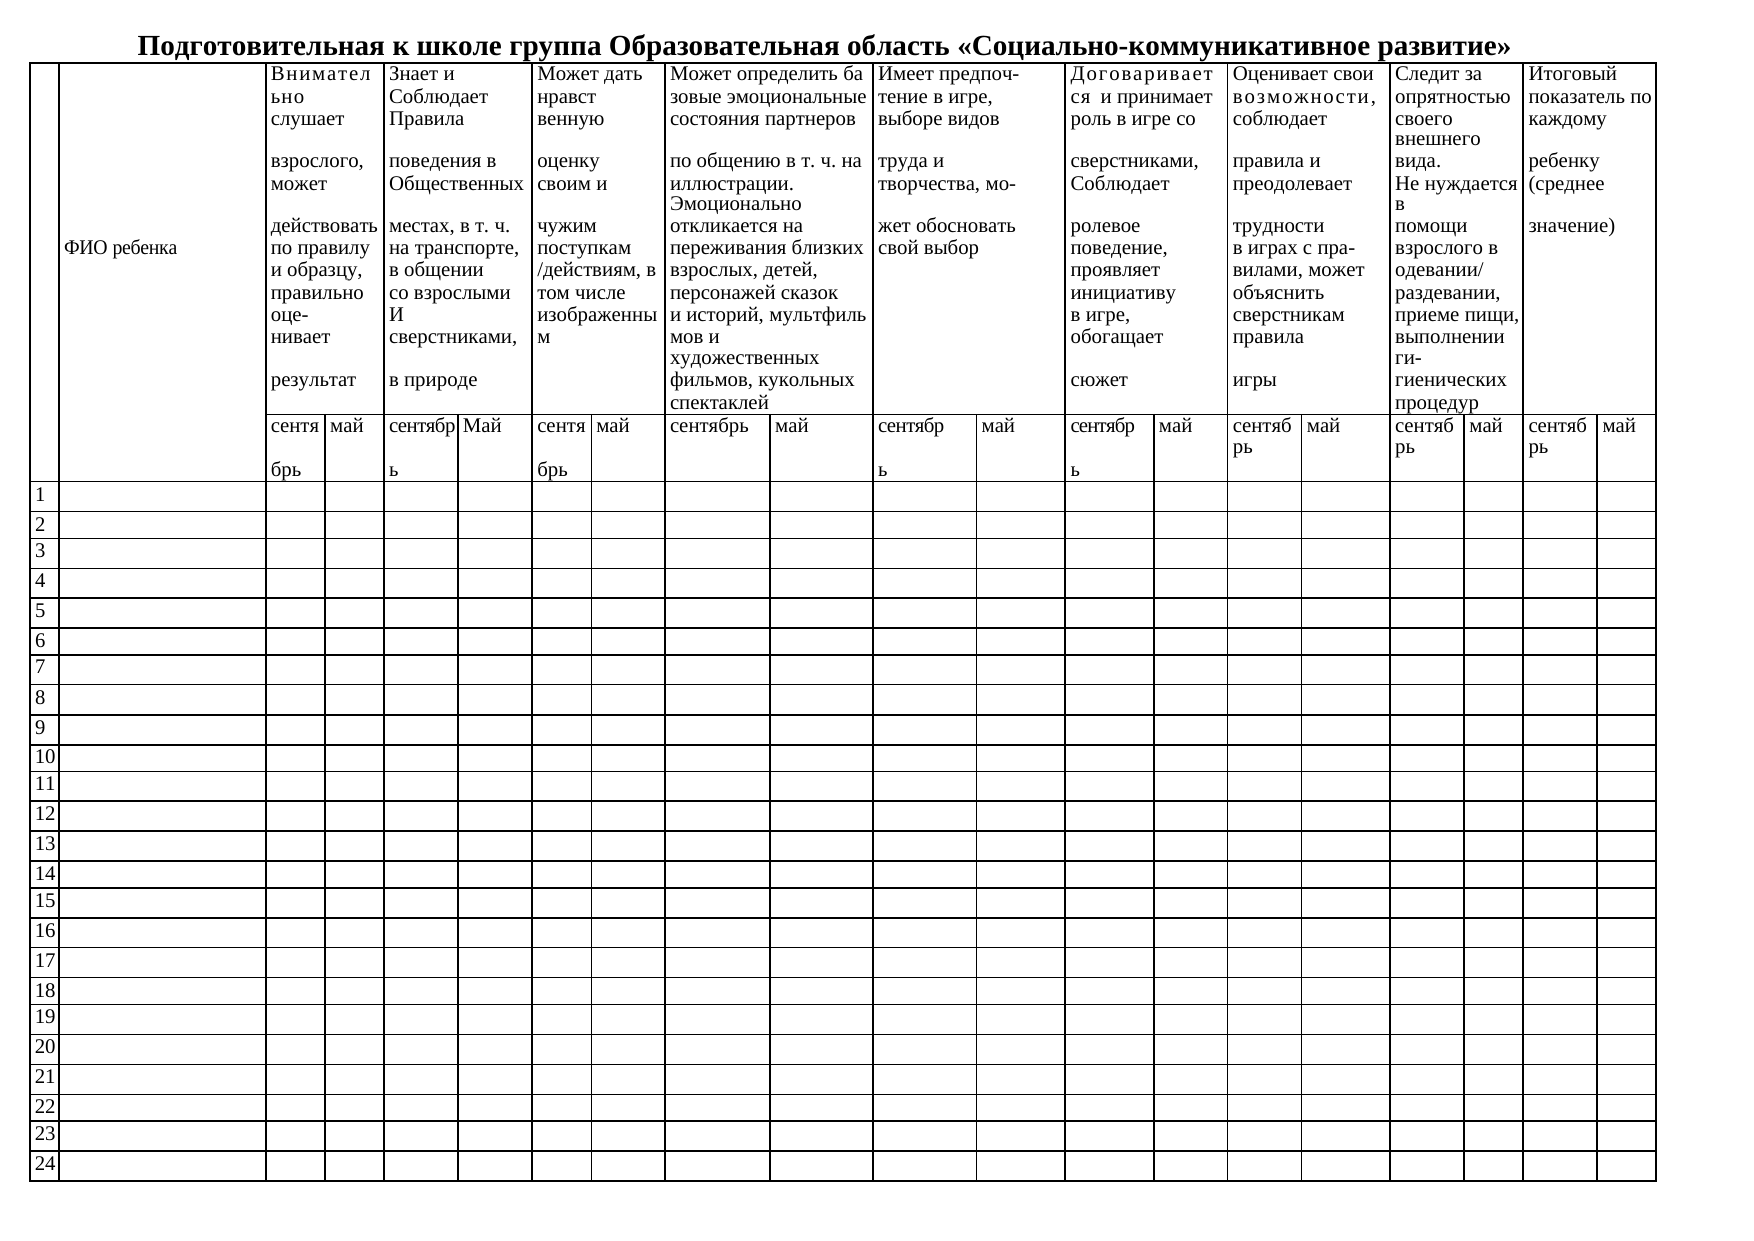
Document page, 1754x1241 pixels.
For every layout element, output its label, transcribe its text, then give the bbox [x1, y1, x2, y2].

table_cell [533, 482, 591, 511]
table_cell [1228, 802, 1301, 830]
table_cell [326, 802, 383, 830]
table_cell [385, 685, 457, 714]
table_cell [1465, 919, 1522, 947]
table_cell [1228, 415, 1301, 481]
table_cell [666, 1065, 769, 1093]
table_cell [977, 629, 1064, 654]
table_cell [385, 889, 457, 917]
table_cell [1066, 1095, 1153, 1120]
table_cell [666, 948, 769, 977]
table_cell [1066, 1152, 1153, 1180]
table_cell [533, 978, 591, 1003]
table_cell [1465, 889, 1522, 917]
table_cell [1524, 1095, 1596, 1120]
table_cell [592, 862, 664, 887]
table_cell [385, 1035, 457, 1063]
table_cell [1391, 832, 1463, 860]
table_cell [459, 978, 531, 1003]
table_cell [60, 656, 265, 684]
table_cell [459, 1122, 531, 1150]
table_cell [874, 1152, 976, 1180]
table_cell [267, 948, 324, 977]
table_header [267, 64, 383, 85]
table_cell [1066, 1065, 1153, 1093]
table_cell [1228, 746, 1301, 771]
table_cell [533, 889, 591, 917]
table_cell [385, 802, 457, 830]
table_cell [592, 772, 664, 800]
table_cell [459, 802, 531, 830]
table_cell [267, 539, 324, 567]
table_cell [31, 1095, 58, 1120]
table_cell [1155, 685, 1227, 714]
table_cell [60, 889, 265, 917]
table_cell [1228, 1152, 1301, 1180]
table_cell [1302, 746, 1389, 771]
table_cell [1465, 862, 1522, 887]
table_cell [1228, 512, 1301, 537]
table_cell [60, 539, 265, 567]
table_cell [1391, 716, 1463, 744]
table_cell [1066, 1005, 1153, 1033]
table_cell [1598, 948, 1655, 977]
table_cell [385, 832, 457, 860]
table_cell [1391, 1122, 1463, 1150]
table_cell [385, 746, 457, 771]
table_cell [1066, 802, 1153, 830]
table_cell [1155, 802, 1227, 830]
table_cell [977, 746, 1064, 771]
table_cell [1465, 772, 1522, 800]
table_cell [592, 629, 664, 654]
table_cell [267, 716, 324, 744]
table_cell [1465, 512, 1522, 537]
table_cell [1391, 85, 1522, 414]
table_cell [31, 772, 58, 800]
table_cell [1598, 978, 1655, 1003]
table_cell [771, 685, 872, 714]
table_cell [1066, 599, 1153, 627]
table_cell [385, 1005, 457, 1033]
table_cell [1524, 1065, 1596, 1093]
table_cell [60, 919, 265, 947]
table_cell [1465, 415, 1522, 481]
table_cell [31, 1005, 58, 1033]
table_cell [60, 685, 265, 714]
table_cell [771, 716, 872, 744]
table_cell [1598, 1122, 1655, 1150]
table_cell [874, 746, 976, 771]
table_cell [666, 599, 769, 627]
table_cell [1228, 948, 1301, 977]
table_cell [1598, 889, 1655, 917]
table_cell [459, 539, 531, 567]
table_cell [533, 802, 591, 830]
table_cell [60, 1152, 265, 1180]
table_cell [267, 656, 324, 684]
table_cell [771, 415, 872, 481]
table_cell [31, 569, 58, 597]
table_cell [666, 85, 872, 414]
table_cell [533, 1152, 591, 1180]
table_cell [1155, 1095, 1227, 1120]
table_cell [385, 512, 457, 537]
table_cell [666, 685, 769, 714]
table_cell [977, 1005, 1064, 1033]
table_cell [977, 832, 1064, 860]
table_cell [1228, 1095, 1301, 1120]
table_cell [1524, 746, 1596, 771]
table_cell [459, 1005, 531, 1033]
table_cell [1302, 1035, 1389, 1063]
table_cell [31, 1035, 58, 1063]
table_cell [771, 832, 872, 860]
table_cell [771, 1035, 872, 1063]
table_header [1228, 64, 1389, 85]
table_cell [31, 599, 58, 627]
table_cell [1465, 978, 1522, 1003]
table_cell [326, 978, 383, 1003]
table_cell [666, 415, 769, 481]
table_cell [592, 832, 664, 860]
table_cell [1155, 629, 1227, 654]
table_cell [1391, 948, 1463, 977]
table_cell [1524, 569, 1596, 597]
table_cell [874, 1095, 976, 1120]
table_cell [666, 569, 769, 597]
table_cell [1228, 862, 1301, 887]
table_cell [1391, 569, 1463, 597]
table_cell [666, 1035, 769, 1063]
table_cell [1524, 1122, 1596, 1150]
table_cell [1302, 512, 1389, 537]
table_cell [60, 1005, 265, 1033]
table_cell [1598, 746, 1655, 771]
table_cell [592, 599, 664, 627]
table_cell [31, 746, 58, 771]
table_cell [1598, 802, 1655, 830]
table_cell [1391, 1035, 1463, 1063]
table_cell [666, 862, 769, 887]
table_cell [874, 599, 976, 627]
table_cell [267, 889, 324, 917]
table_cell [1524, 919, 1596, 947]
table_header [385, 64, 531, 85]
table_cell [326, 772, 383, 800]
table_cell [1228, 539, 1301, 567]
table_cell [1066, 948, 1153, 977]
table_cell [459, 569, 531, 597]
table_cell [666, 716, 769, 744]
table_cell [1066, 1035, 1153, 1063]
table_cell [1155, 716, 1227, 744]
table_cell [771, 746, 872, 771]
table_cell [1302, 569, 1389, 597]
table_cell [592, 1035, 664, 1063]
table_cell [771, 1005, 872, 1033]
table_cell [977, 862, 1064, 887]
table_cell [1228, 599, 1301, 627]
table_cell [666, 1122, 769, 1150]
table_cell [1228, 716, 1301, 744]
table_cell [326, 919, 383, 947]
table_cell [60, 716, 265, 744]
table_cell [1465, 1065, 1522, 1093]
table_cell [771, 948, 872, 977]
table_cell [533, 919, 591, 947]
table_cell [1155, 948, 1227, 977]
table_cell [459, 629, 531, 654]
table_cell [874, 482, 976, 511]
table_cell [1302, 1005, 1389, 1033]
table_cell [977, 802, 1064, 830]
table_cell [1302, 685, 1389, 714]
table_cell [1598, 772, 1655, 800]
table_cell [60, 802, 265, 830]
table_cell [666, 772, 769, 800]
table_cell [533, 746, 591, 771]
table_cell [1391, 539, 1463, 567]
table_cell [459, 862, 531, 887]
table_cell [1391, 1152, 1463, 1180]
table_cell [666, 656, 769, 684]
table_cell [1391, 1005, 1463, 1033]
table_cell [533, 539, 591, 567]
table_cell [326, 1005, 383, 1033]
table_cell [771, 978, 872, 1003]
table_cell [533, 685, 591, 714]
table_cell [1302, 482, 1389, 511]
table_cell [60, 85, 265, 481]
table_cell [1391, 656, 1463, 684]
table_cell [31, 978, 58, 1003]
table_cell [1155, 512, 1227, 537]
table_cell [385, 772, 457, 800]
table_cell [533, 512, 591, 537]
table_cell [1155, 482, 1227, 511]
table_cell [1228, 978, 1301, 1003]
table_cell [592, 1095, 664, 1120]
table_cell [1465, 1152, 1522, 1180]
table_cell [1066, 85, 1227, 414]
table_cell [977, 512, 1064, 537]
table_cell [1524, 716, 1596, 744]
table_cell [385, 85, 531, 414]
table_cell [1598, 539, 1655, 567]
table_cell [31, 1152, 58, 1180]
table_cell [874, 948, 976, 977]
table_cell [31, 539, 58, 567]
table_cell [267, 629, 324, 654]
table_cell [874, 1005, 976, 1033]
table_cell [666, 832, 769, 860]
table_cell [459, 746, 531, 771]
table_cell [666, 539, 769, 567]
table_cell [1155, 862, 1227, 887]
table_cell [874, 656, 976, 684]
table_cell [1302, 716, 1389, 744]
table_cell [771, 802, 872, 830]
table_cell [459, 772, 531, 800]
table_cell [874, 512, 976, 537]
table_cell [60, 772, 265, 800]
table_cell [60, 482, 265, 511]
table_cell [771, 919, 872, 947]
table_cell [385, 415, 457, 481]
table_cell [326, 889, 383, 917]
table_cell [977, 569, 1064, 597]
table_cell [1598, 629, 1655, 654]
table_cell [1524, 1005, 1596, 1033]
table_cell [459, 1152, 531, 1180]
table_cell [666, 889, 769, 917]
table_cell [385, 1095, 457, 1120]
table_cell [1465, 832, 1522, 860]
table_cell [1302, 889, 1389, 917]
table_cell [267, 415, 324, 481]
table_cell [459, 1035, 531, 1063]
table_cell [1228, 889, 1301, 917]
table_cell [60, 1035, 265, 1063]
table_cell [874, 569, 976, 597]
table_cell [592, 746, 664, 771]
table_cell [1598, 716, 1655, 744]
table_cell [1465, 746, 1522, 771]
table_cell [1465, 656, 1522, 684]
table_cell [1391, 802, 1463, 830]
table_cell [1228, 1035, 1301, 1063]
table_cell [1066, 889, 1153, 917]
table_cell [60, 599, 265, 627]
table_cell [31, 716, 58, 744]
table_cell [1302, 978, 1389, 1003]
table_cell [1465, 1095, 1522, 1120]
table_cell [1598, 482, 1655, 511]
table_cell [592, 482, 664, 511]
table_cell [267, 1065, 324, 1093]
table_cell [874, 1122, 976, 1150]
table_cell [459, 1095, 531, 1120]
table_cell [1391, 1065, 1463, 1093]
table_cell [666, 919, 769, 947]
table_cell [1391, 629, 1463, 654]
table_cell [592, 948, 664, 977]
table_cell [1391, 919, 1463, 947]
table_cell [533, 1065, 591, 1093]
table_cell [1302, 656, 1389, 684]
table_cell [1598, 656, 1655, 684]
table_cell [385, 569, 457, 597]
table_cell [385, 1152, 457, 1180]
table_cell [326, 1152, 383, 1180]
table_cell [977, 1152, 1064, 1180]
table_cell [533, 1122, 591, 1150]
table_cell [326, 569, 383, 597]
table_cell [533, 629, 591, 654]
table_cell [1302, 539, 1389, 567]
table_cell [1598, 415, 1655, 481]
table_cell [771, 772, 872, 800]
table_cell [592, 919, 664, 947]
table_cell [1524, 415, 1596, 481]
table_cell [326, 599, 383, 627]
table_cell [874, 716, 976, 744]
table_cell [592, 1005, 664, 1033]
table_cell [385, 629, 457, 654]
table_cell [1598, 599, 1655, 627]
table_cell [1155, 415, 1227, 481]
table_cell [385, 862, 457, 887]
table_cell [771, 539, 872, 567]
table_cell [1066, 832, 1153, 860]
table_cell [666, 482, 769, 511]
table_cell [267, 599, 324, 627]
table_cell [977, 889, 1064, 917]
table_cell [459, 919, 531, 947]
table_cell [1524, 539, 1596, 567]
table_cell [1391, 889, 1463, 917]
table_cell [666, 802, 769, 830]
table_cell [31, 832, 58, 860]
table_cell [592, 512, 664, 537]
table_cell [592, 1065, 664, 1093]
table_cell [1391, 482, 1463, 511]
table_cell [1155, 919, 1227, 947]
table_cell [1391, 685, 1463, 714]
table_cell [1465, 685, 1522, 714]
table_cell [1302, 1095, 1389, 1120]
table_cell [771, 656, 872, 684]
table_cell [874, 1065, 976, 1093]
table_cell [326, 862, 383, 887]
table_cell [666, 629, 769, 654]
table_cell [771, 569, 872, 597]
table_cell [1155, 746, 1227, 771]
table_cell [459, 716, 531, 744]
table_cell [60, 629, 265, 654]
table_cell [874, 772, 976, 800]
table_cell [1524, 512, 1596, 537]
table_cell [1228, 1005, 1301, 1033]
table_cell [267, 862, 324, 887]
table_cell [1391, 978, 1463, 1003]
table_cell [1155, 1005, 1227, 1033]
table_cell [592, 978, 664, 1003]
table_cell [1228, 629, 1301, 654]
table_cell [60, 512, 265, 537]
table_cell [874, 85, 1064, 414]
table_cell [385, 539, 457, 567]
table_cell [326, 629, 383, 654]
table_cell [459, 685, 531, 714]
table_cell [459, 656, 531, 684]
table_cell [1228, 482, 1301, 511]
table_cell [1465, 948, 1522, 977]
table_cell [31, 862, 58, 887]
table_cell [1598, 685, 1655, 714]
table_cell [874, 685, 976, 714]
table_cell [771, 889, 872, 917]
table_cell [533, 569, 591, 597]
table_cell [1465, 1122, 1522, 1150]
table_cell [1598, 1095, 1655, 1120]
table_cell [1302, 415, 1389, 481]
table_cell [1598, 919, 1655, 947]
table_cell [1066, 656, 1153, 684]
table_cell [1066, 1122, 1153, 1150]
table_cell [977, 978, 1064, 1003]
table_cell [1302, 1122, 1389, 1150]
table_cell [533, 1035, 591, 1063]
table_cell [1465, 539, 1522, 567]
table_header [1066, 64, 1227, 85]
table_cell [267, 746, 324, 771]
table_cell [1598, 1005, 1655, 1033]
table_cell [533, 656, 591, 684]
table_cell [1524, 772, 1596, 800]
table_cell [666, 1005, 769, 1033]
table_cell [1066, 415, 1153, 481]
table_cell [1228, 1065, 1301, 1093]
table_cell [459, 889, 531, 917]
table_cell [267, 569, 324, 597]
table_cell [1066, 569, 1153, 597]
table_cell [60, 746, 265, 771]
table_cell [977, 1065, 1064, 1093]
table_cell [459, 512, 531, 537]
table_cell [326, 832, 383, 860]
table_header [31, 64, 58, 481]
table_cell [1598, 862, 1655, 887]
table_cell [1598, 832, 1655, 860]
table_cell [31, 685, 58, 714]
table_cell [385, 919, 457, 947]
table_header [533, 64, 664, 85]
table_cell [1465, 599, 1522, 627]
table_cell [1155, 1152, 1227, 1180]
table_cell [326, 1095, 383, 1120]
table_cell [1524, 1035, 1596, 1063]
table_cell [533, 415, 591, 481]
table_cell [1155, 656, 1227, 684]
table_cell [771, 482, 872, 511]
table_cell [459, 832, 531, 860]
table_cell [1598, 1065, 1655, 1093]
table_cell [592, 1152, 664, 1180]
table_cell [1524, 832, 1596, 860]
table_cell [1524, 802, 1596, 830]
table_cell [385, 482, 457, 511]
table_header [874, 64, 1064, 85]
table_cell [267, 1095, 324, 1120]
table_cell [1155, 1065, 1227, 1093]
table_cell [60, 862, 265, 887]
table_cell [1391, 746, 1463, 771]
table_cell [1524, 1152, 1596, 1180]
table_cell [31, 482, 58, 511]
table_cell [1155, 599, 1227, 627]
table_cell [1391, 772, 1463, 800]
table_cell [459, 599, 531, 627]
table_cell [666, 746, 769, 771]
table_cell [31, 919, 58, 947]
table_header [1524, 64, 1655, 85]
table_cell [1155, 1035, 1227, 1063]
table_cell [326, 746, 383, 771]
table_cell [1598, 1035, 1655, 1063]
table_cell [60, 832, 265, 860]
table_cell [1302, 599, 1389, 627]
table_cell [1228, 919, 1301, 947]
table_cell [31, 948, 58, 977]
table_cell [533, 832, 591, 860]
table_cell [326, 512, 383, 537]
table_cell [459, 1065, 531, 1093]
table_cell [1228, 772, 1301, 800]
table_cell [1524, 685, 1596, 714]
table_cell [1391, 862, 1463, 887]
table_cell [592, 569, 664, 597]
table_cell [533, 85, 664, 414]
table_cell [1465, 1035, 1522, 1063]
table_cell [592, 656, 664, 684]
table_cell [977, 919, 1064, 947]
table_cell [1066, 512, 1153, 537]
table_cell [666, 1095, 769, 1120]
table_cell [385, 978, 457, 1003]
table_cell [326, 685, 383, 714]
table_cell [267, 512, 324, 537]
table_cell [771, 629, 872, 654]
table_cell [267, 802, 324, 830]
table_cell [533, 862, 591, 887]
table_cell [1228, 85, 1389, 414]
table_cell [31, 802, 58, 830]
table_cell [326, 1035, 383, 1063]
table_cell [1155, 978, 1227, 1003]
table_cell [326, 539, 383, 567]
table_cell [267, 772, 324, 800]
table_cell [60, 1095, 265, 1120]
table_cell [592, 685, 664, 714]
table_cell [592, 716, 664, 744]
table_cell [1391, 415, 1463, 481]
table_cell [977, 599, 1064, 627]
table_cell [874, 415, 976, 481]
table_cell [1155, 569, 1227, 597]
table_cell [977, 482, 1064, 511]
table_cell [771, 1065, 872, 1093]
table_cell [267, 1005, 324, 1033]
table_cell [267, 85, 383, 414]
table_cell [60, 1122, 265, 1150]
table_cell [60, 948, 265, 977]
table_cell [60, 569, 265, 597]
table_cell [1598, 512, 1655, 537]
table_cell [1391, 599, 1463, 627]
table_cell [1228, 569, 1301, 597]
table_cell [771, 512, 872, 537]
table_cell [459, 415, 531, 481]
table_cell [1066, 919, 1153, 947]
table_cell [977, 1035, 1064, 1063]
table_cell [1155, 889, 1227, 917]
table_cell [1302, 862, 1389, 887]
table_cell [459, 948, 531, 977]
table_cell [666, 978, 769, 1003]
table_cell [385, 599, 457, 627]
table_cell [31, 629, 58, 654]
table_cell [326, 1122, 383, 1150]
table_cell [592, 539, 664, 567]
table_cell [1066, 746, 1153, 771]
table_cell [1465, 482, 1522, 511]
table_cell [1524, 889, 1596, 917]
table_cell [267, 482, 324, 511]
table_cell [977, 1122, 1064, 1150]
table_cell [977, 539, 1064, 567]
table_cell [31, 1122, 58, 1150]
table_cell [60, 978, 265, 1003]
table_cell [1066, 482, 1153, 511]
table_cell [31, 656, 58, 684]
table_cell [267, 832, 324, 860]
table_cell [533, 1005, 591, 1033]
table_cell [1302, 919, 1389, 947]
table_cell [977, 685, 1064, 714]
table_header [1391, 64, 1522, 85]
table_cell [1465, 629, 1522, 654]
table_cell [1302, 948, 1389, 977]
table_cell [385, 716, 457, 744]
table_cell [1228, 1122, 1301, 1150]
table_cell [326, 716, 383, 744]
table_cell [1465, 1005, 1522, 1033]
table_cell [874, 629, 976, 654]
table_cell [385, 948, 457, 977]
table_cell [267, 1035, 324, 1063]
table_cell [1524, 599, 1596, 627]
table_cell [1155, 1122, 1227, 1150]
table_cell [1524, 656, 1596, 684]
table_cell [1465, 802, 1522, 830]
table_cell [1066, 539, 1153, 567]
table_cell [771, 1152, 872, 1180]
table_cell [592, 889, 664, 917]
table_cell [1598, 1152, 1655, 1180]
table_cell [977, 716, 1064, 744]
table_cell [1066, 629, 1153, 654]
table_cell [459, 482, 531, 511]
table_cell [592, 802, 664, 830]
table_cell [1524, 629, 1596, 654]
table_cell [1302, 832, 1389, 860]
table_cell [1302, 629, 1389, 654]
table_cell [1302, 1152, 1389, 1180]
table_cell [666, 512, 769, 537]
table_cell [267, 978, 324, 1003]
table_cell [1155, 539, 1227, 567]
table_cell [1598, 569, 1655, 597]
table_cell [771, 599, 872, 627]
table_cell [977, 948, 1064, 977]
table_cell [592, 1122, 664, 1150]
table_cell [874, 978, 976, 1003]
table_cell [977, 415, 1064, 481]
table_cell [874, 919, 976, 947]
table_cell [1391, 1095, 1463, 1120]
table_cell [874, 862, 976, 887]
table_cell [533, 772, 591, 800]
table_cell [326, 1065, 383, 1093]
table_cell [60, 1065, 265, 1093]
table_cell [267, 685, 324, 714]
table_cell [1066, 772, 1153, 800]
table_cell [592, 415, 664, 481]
subtitle Подготовительная к школе группа Образовательная область «Социально-коммуникативное развитие» [137, 28, 1741, 62]
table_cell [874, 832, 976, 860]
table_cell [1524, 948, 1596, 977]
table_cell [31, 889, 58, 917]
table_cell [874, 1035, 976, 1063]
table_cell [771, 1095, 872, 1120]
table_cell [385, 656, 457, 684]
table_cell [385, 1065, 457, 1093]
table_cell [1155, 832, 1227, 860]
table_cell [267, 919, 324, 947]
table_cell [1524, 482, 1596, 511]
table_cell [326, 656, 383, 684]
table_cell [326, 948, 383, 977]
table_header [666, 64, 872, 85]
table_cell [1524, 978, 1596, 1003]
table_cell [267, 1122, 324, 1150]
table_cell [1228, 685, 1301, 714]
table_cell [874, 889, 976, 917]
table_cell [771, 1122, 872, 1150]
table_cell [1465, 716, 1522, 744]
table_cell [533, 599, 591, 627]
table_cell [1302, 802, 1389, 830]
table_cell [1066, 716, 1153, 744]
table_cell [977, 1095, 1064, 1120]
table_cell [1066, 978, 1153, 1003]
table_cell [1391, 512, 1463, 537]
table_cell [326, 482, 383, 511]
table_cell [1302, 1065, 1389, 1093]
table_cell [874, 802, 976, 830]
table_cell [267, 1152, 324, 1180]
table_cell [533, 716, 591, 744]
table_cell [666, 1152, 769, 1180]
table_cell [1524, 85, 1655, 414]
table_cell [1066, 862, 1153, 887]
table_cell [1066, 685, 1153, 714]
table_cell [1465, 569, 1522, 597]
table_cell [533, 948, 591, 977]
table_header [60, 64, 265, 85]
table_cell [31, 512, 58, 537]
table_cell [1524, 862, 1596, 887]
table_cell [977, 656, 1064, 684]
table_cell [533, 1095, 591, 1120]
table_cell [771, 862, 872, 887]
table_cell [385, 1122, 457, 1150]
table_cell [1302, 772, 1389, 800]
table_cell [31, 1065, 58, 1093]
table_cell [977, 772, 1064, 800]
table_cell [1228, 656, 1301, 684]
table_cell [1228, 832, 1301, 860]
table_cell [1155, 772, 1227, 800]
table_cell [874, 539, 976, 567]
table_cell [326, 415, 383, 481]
